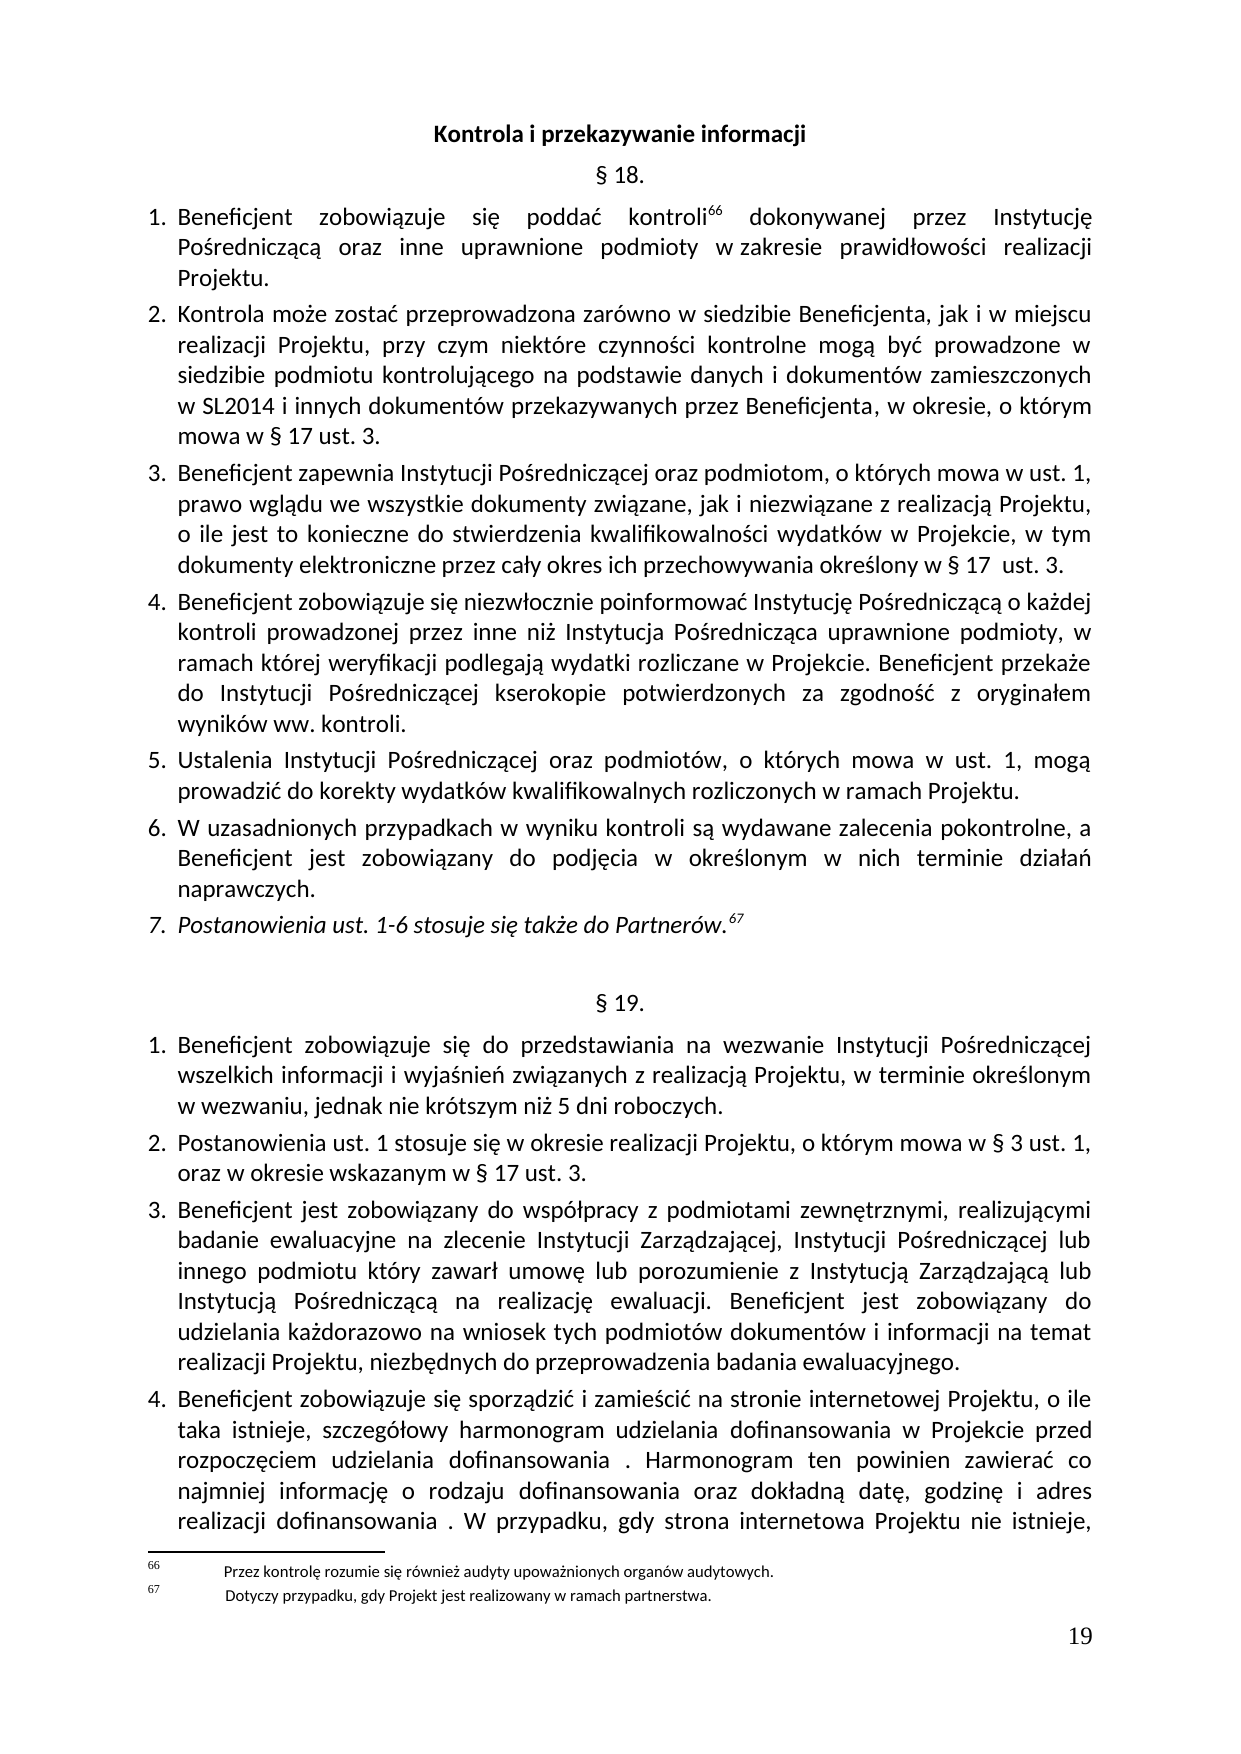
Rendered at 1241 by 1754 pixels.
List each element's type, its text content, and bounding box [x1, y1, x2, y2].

text § 19. [148, 988, 1092, 1018]
list Kontrola może zostać przeprowadzona zarówno w siedzibie Beneficjenta, jak i w miejscu realizacji Projektu, przy czym niektóre czynności kontrolne mogą być prowadzone w siedzibie podmiotu kontrolującego na podstawie danych i dokumentów zamieszczonych w SL2014 i innych dokumentów przekazywanych przez Beneficjenta, w okresie, o którym mowa w § 17 ust. 3. [148, 298, 1092, 451]
list Beneficjent zobowiązuje się niezwłocznie poinformować Instytucję Pośredniczącą o każdej kontroli prowadzonej przez inne niż Instytucja Pośrednicząca uprawnione podmioty, w ramach której weryfikacji podlegają wydatki rozliczane w Projekcie. Beneficjent przekaże do Instytucji Pośredniczącej kserokopie potwierdzonych za zgodność z oryginałem wyników ww. kontroli. [148, 586, 1092, 738]
list Beneficjent zapewnia Instytucji Pośredniczącej oraz podmiotom, o których mowa w ust. 1, prawo wglądu we wszystkie dokumenty związane, jak i niezwiązane z realizacją Projektu, o ile jest to konieczne do stwierdzenia kwalifikowalności wydatków w Projekcie, w tym dokumenty elektroniczne przez cały okres ich przechowywania określony w § 17 ust. 3. [148, 457, 1092, 579]
list Postanowienia ust. 1-6 stosuje się także do Partnerów. [148, 909, 1092, 940]
list Beneficjent zobowiązuje się poddać kontroli dokonywanej przez Instytucję Pośredniczącą oraz inne uprawnione podmioty w zakresie prawidłowości realizacji Projektu. [148, 201, 1092, 292]
text Kontrola i przekazywanie informacji [148, 118, 1092, 149]
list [148, 1383, 1092, 1536]
text § 18. [148, 159, 1092, 190]
list Beneficjent zobowiązuje się do przedstawiania na wezwanie Instytucji Pośredniczącej wszelkich informacji i wyjaśnień związanych z realizacją Projektu, w terminie określonym w wezwaniu, jednak nie krótszym niż 5 dni roboczych. [148, 1029, 1092, 1120]
list W uzasadnionych przypadkach w wyniku kontroli są wydawane zalecenia pokontrolne, a Beneficjent jest zobowiązany do podjęcia w określonym w nich terminie działań naprawczych. [148, 812, 1092, 903]
list Beneficjent jest zobowiązany do współpracy z podmiotami zewnętrznymi, realizującymi badanie ewaluacyjne na zlecenie Instytucji Zarządzającej, Instytucji Pośredniczącej lub innego podmiotu który zawarł umowę lub porozumienie z Instytucją Zarządzającą lub Instytucją Pośredniczącą na realizację ewaluacji. Beneficjent jest zobowiązany do udzielania każdorazowo na wniosek tych podmiotów dokumentów i informacji na temat realizacji Projektu, niezbędnych do przeprowadzenia badania ewaluacyjnego. [148, 1194, 1092, 1377]
list Ustalenia Instytucji Pośredniczącej oraz podmiotów, o których mowa w ust. 1, mogą prowadzić do korekty wydatków kwalifikowalnych rozliczonych w ramach Projektu. [148, 744, 1092, 806]
list Postanowienia ust. 1 stosuje się w okresie realizacji Projektu, o którym mowa w § 3 ust. 1, oraz w okresie wskazanym w § 17 ust. 3. [148, 1127, 1092, 1188]
